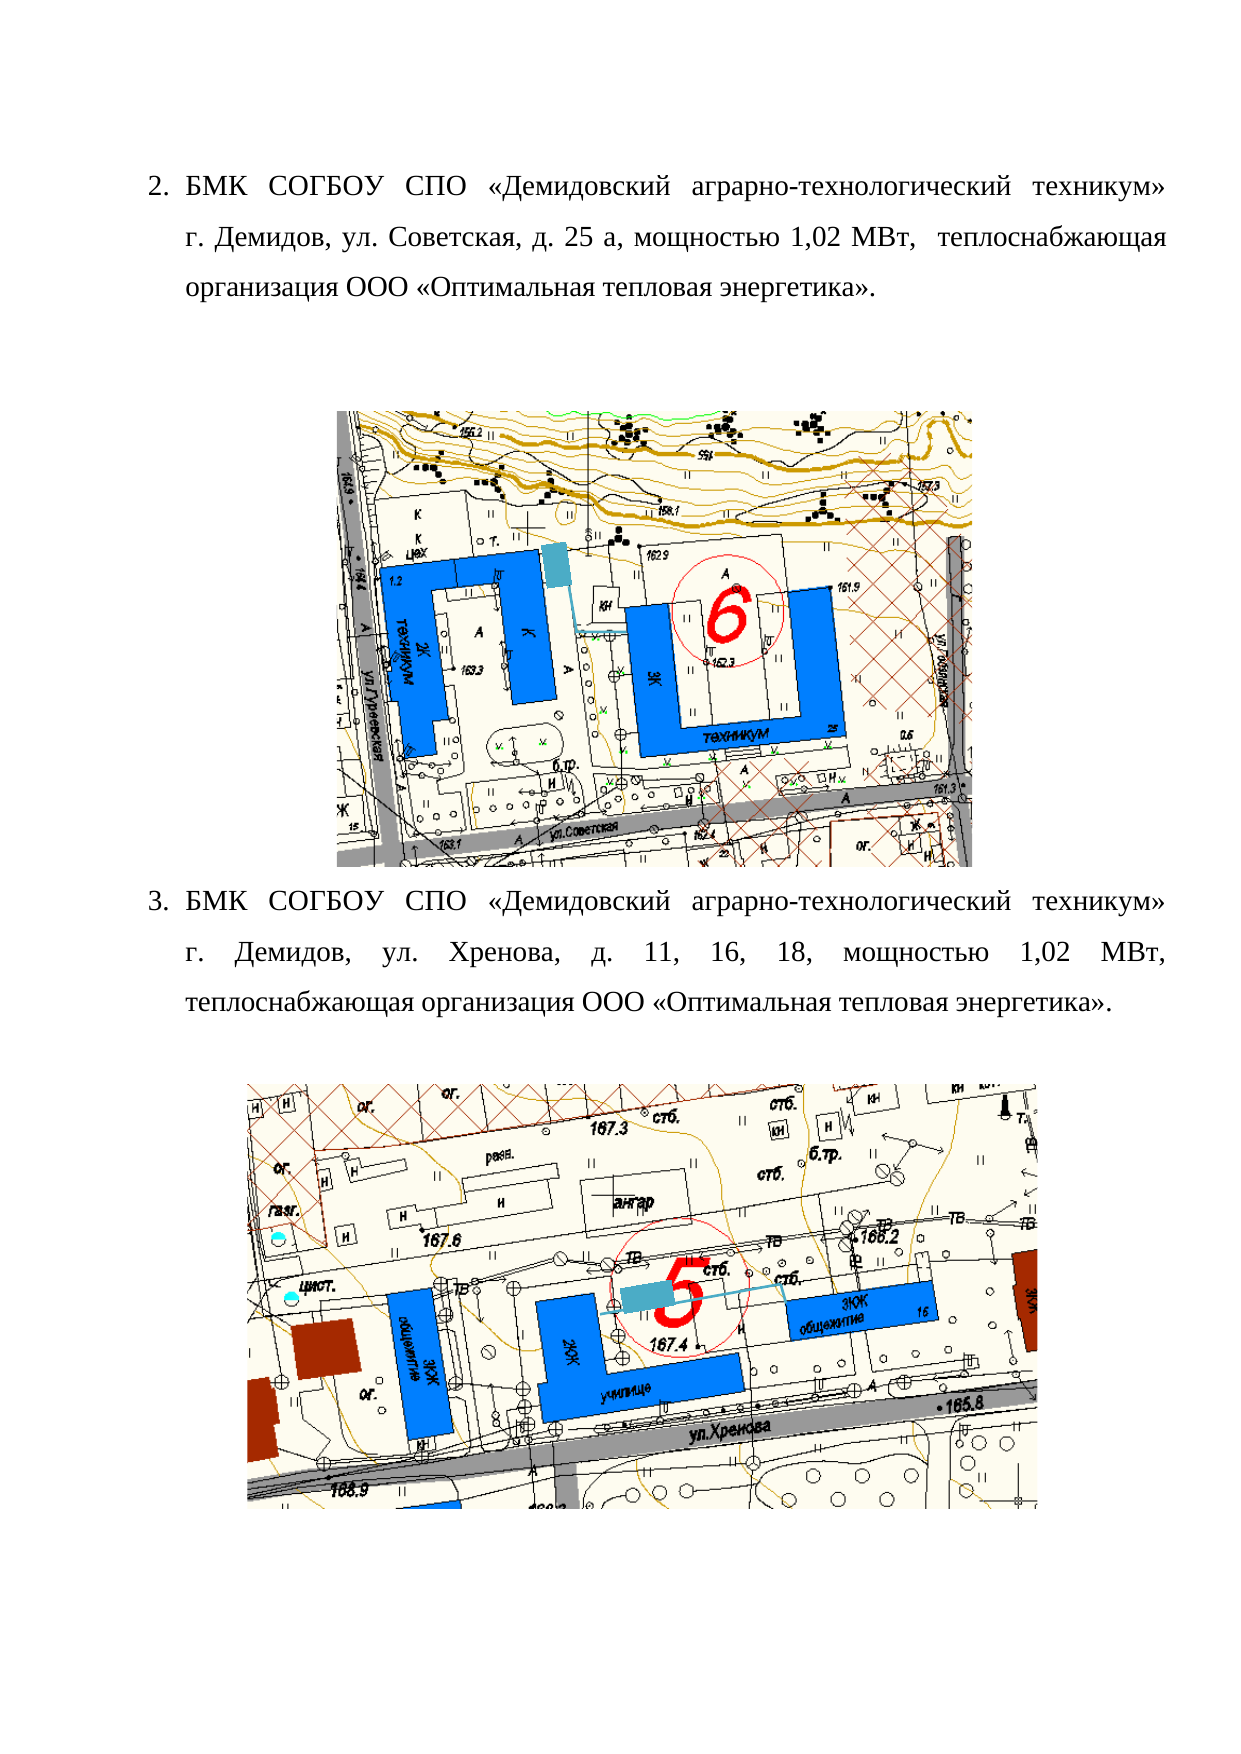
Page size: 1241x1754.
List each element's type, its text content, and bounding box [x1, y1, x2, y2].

list БМК СОГБОУ СПО «Демидовский аграрно-технологический техникум» г. Демидов, ул. Хренова, д. 11, 16, 18, мощностью 1,02 МВт, теплоснабжающая организация ООО «Оптимальная тепловая энергетика». [148, 883, 1167, 1018]
picture [247, 1084, 1038, 1509]
picture [336, 411, 973, 867]
list БМК СОГБОУ СПО «Демидовский аграрно-технологический техникум» г. Демидов, ул. Советская, д. 25 а, мощностью 1,02 МВт, теплоснабжающая организация ООО «Оптимальная тепловая энергетика». [148, 168, 1167, 303]
